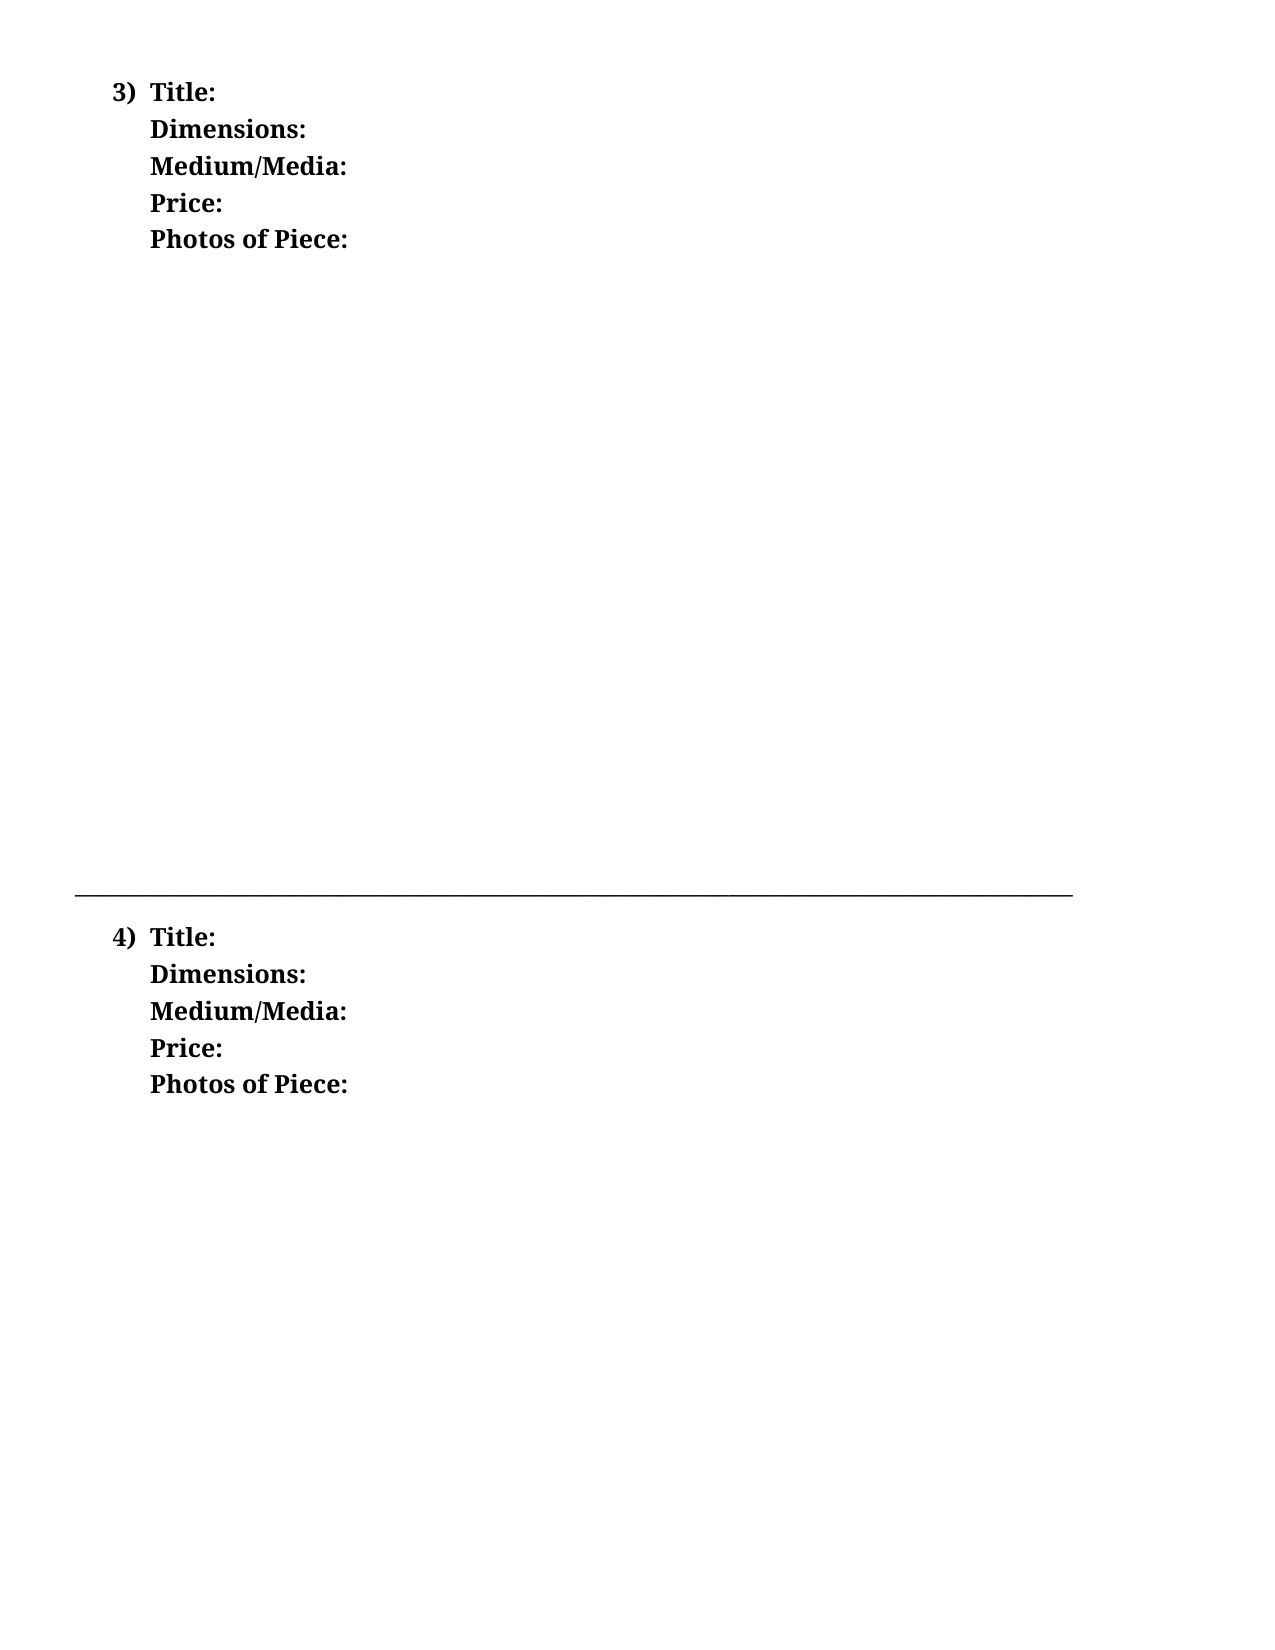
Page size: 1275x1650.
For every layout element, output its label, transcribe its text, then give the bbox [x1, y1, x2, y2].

list Title: Dimensions: Medium/Media: Price: Photos of Piece: [112, 920, 1200, 1101]
list Title: Dimensions: Medium/Media: Price: Photos of Piece: [112, 75, 1200, 581]
text _______________________________________________________________________________________ [75, 867, 1200, 901]
